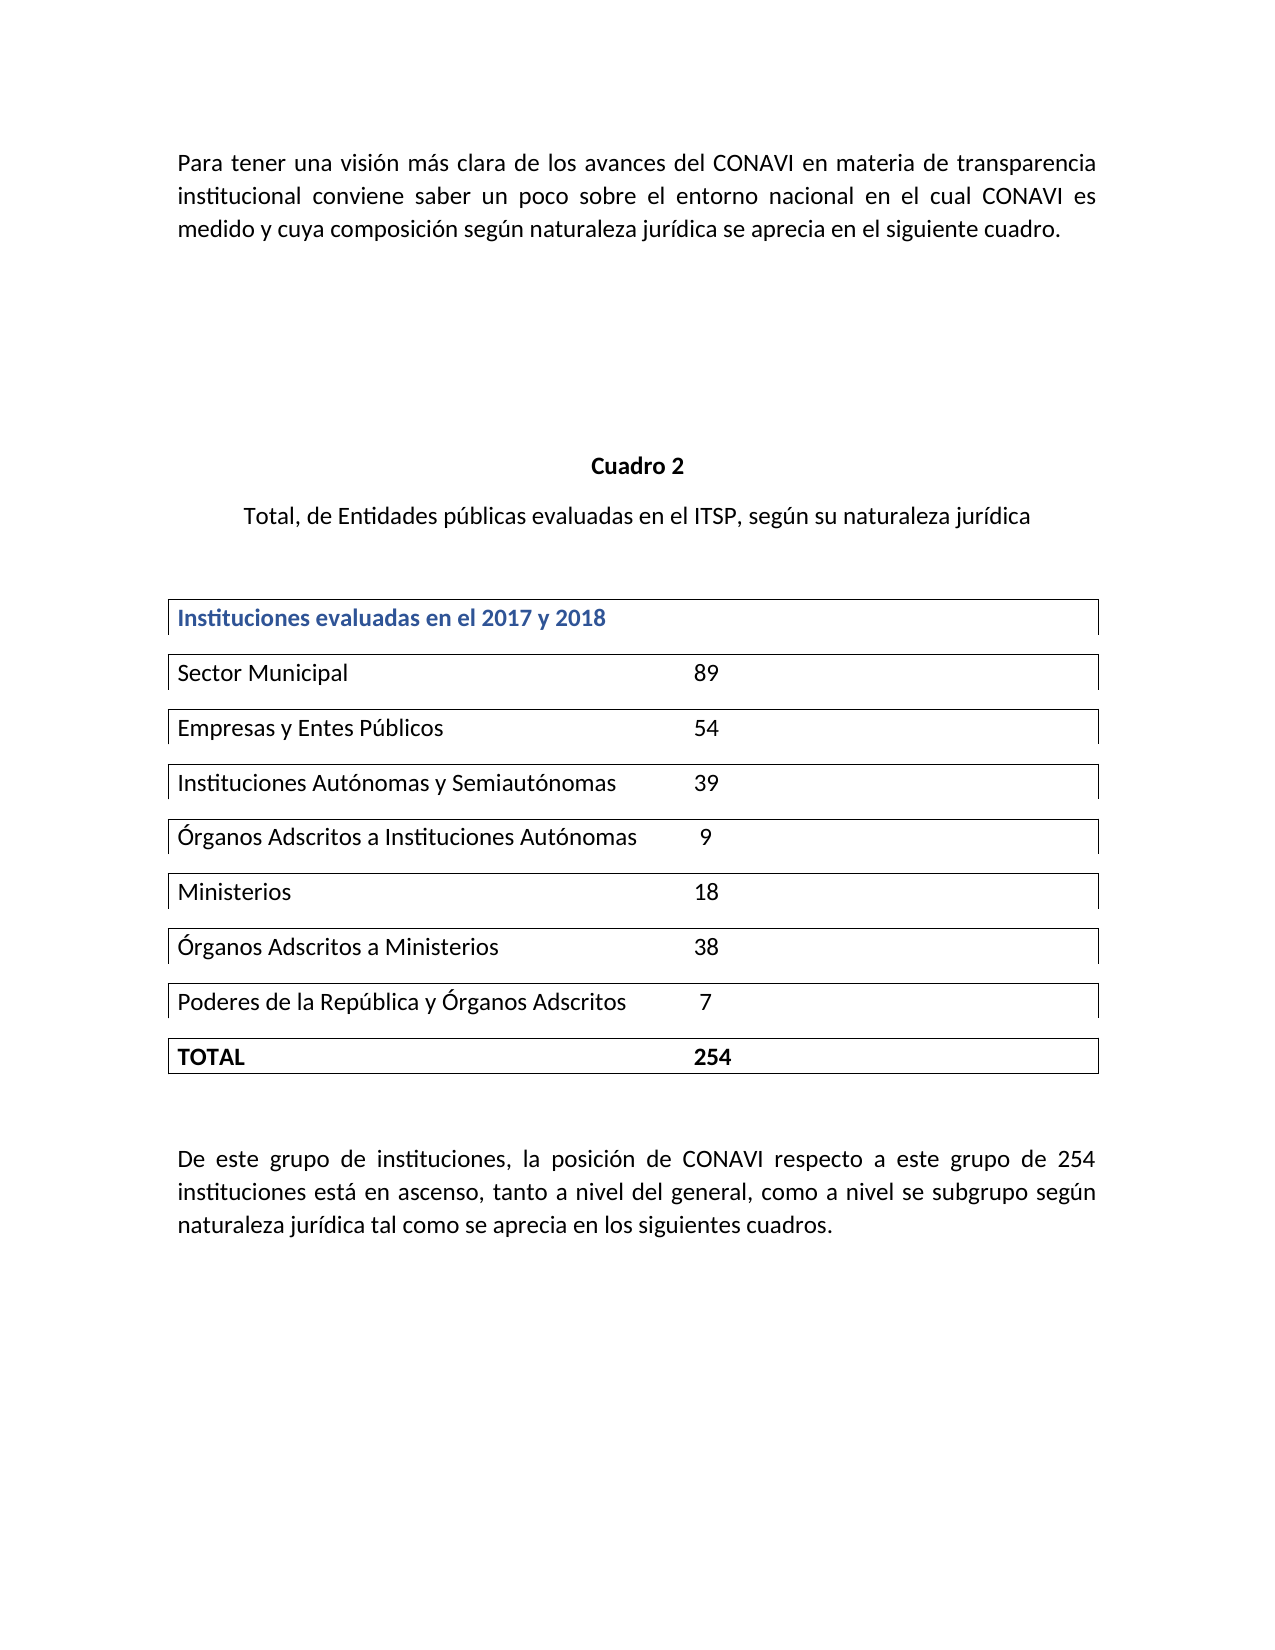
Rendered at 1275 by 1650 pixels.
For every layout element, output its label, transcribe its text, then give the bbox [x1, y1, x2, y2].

text Instituciones Autónomas y Semiautónomas 39 [169, 765, 1098, 799]
text Instituciones evaluadas en el 2017 y 2018 [169, 600, 1098, 635]
text De este grupo de instituciones, la posición de CONAVI respecto a este grupo de 254 instituciones está en ascenso, tanto a nivel del general, como a nivel se subgrupo según naturaleza jurídica tal como se aprecia en los siguientes cuadros. [177, 1143, 1098, 1239]
text Órganos Adscritos a Instituciones Autónomas 9 [169, 820, 1098, 854]
text TOTAL 254 [169, 1039, 1098, 1073]
text Órganos Adscritos a Ministerios 38 [169, 929, 1098, 964]
text Poderes de la República y Órganos Adscritos 7 [169, 984, 1098, 1018]
text Cuadro 2 [177, 451, 1098, 481]
text Empresas y Entes Públicos 54 [169, 710, 1098, 744]
text Ministerios 18 [169, 874, 1098, 909]
text Para tener una visión más clara de los avances del CONAVI en materia de transparencia institucional conviene saber un poco sobre el entorno nacional en el cual CONAVI es medido y cuya composición según naturaleza jurídica se aprecia en el siguiente cuadro. [177, 148, 1098, 244]
text Total, de Entidades públicas evaluadas en el ITSP, según su naturaleza jurídica [177, 500, 1098, 531]
text Sector Municipal 89 [169, 655, 1098, 690]
